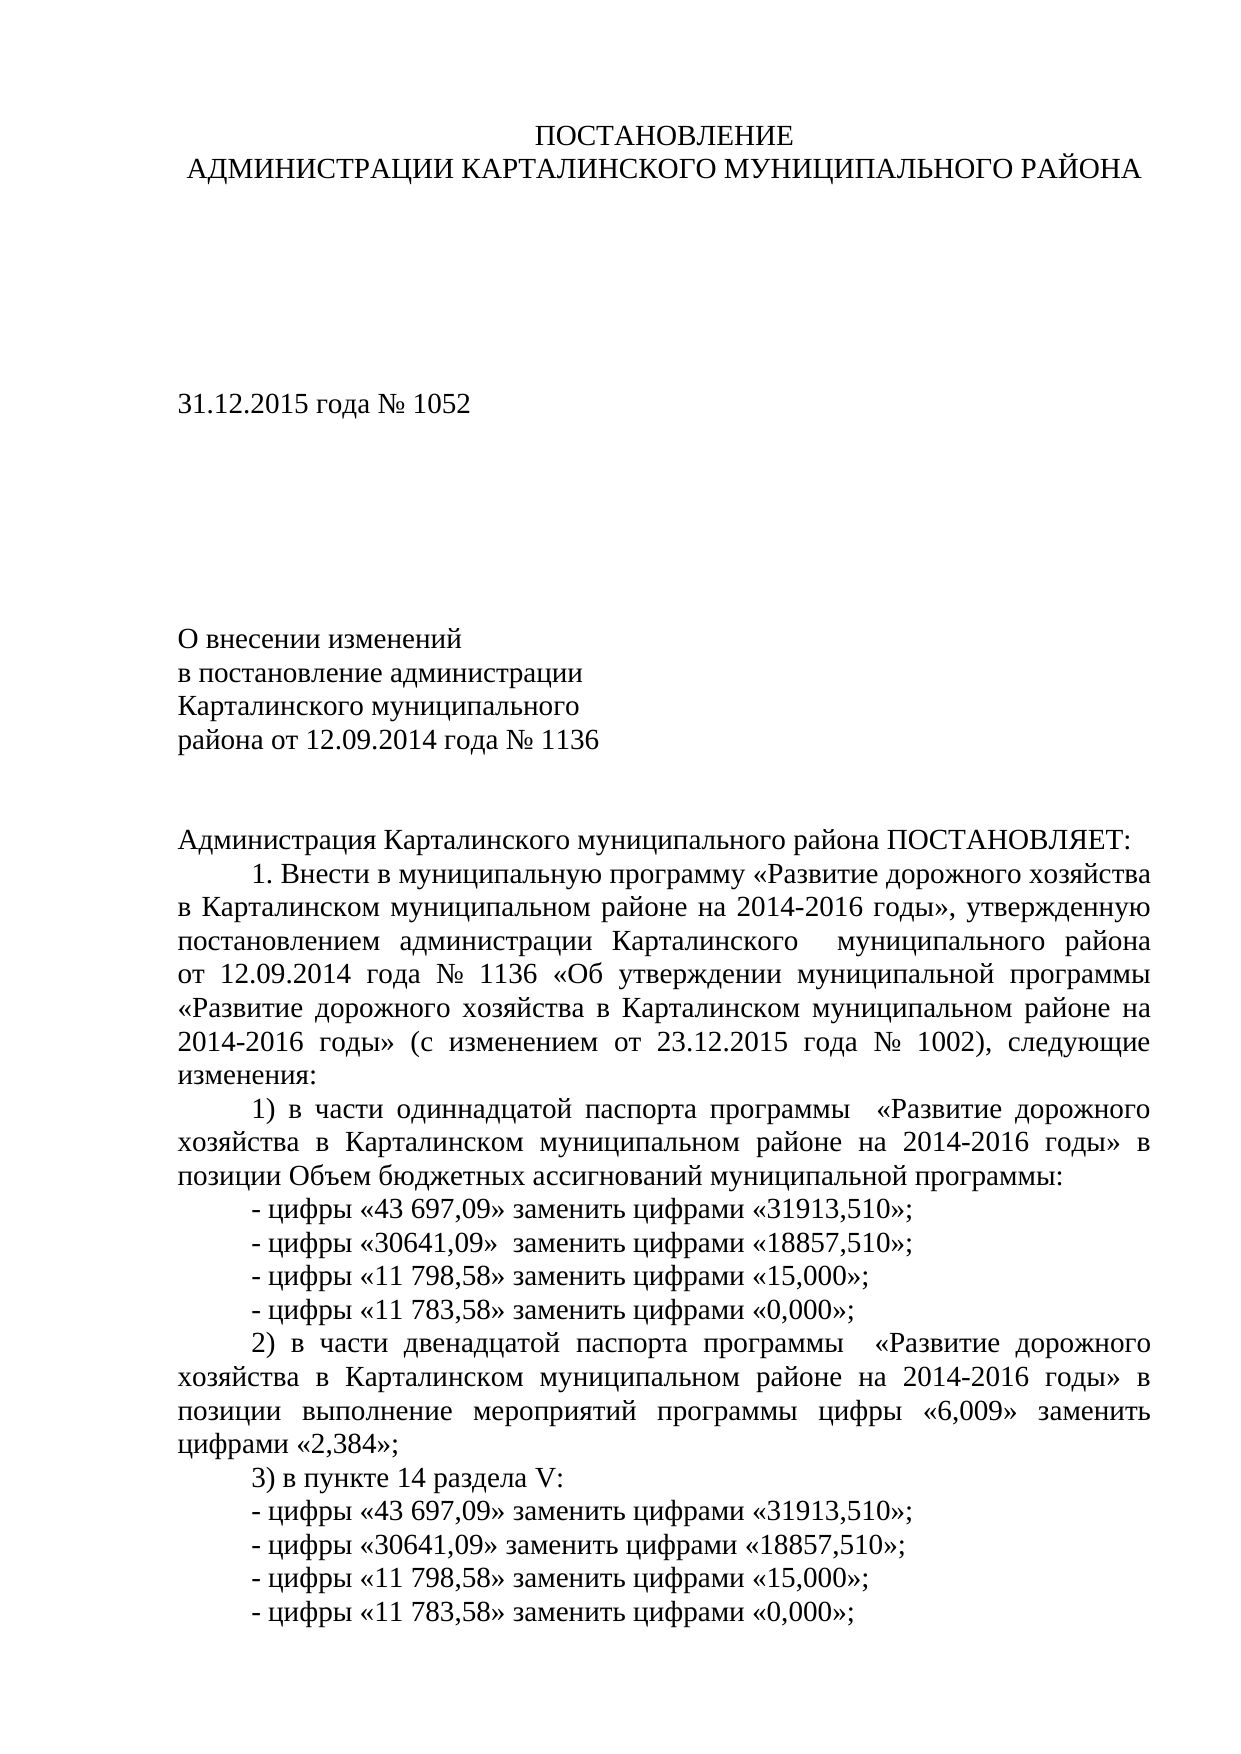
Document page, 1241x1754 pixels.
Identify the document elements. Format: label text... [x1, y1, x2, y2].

text - цифры «43 697,09» заменить цифрами «31913,510»; [177, 1493, 1152, 1527]
text - цифры «11 798,58» заменить цифрами «15,000»; [177, 1258, 1152, 1292]
text в постановление администрации [177, 655, 1152, 688]
text 1) в части одиннадцатой паспорта программы «Развитие дорожного хозяйства в Карталинском муниципальном районе на 2014-2016 годы» в позиции Объем бюджетных ассигнований муниципальной программы: [177, 1091, 1152, 1191]
text - цифры «11 783,58» заменить цифрами «0,000»; [177, 1594, 1152, 1627]
text 3) в пункте 14 раздела V: [177, 1460, 1152, 1493]
text - цифры «30641,09» заменить цифрами «18857,510»; [177, 1527, 1152, 1560]
text района от 12.09.2014 года № 1136 [177, 722, 1152, 755]
text 2) в части двенадцатой паспорта программы «Развитие дорожного хозяйства в Карталинском муниципальном районе на 2014-2016 годы» в позиции выполнение мероприятий программы цифры «6,009» заменить цифрами «2,384»; [177, 1326, 1152, 1460]
text АДМИНИСТРАЦИИ КАРТАЛИНСКОГО МУНИЦИПАЛЬНОГО РАЙОНА [177, 152, 1152, 185]
text - цифры «11 798,58» заменить цифрами «15,000»; [177, 1560, 1152, 1594]
text О внесении изменений [177, 621, 1152, 655]
text 31.12.2015 года № 1052 [177, 386, 1152, 420]
text - цифры «11 783,58» заменить цифрами «0,000»; [177, 1292, 1152, 1326]
text 1. Внести в муниципальную программу «Развитие дорожного хозяйства в Карталинском муниципальном районе на 2014-2016 годы», утвержденную постановлением администрации Карталинского муниципального района от 12.09.2014 года № 1136 «Об утверждении муниципальной программы «Развитие дорожного хозяйства в Карталинском муниципальном районе на 2014-2016 годы» (с изменением от 23.12.2015 года № 1002), следующие изменения: [177, 856, 1152, 1091]
text - цифры «43 697,09» заменить цифрами «31913,510»; [177, 1191, 1152, 1225]
text Карталинского муниципального [177, 688, 1152, 722]
text Администрация Карталинского муниципального района ПОСТАНОВЛЯЕТ: [177, 822, 1152, 856]
text ПОСТАНОВЛЕНИЕ [177, 118, 1152, 152]
text - цифры «30641,09» заменить цифрами «18857,510»; [177, 1225, 1152, 1258]
